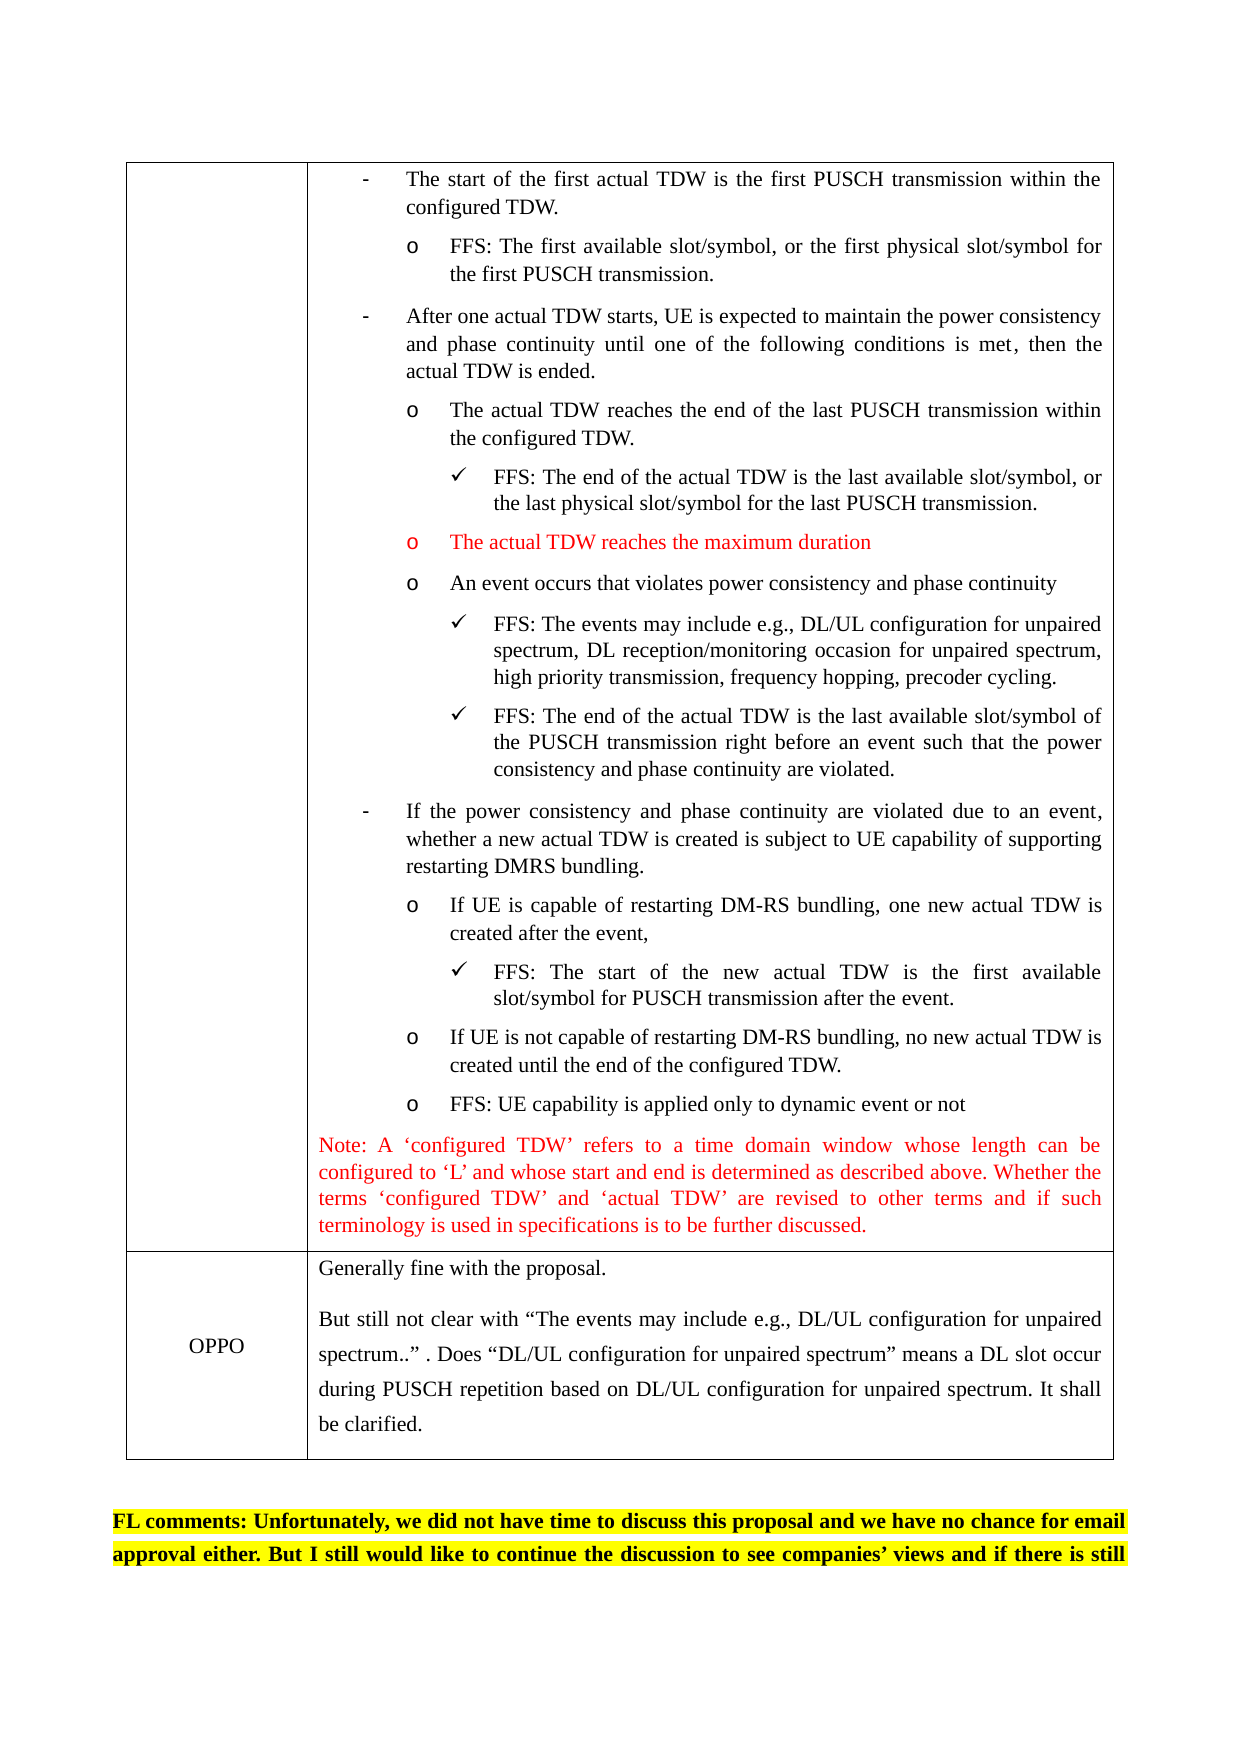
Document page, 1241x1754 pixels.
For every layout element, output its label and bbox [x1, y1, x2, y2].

text [112, 1505, 1128, 1570]
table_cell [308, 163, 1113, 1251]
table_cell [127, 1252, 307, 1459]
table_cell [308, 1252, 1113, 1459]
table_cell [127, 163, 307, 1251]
